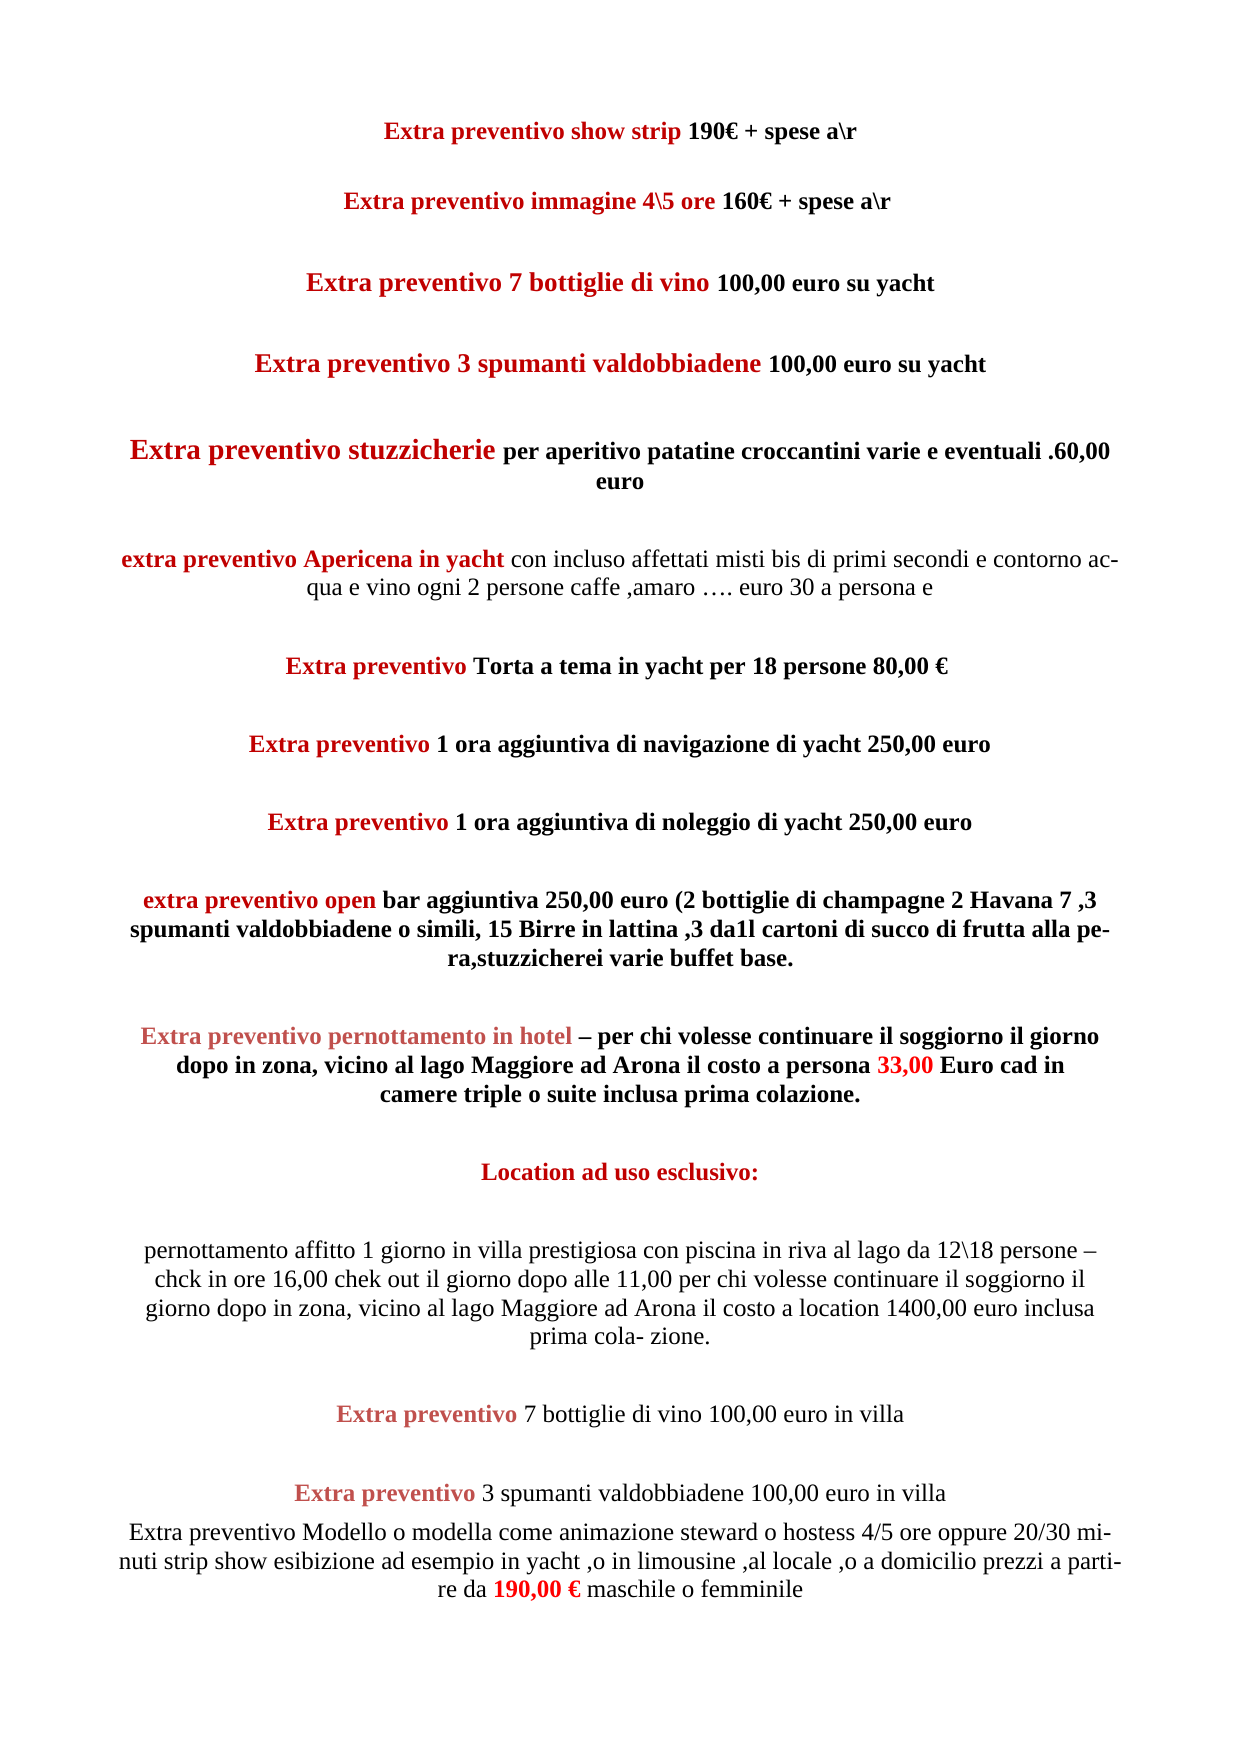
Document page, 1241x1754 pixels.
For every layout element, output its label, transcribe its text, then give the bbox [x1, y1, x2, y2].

text Extra preventivo Modello o modella come animazione steward o hostess 4/5 ore oppure 20/30 mi- nuti strip show esibizione ad esempio in yacht ,o in limousine ,al locale ,o a domicilio prezzi a parti- re da 190,00 € maschile o femminile [118, 1517, 1122, 1603]
text Extra preventivo 3 spumanti valdobbiadene 100,00 euro su yacht [121, 347, 1119, 378]
text Extra preventivo 3 spumanti valdobbiadene 100,00 euro in villa [121, 1478, 1119, 1507]
text Extra preventivo 7 bottiglie di vino 100,00 euro su yacht [121, 266, 1119, 297]
text extra preventivo open bar aggiuntiva 250,00 euro (2 bottiglie di champagne 2 Havana 7 ,3 spumanti valdobbiadene o simili, 15 Birre in lattina ,3 da1l cartoni di succo di frutta alla pe- ra,stuzzicherei varie buffet base. [129, 886, 1111, 972]
text Extra preventivo 1 ora aggiuntiva di noleggio di yacht 250,00 euro [120, 807, 1119, 836]
text Location ad uso esclusivo: [121, 1157, 1119, 1186]
text Extra preventivo stuzzicherie per aperitivo patatine croccantini varie e eventuali .60,00 euro [120, 432, 1120, 494]
text pernottamento affitto 1 giorno in villa prestigiosa con piscina in riva al lago da 12\18 persone – chck in ore 16,00 chek out il giorno dopo alle 11,00 per chi volesse continuare il soggiorno il giorno dopo in zona, vicino al lago Maggiore ad Arona il costo a location 1400,00 euro inclusa prima cola- zione. [119, 1235, 1121, 1350]
subtitle Extra preventivo Torta a tema in yacht per 18 persone 80,00 € Extra preventivo 1 ora aggiuntiva di navigazione di yacht 250,00 euro [249, 651, 993, 758]
text Extra preventivo show strip 190€ + spese a\r Extra preventivo immagine 4\5 ore 160€ + spese a\r [343, 116, 915, 214]
text Extra preventivo pernottamento in hotel – per chi volesse continuare il soggiorno il giorno dopo in zona, vicino al lago Maggiore ad Arona il costo a persona 33,00 Euro cad in camere triple o suite inclusa prima colazione. [136, 1021, 1104, 1107]
text Extra preventivo 7 bottiglie di vino 100,00 euro in villa [120, 1399, 1119, 1428]
text extra preventivo Apericena in yacht con incluso affettati misti bis di primi secondi e contorno ac- qua e vino ogni 2 persone caffe ,amaro …. euro 30 a persona e [120, 544, 1119, 601]
